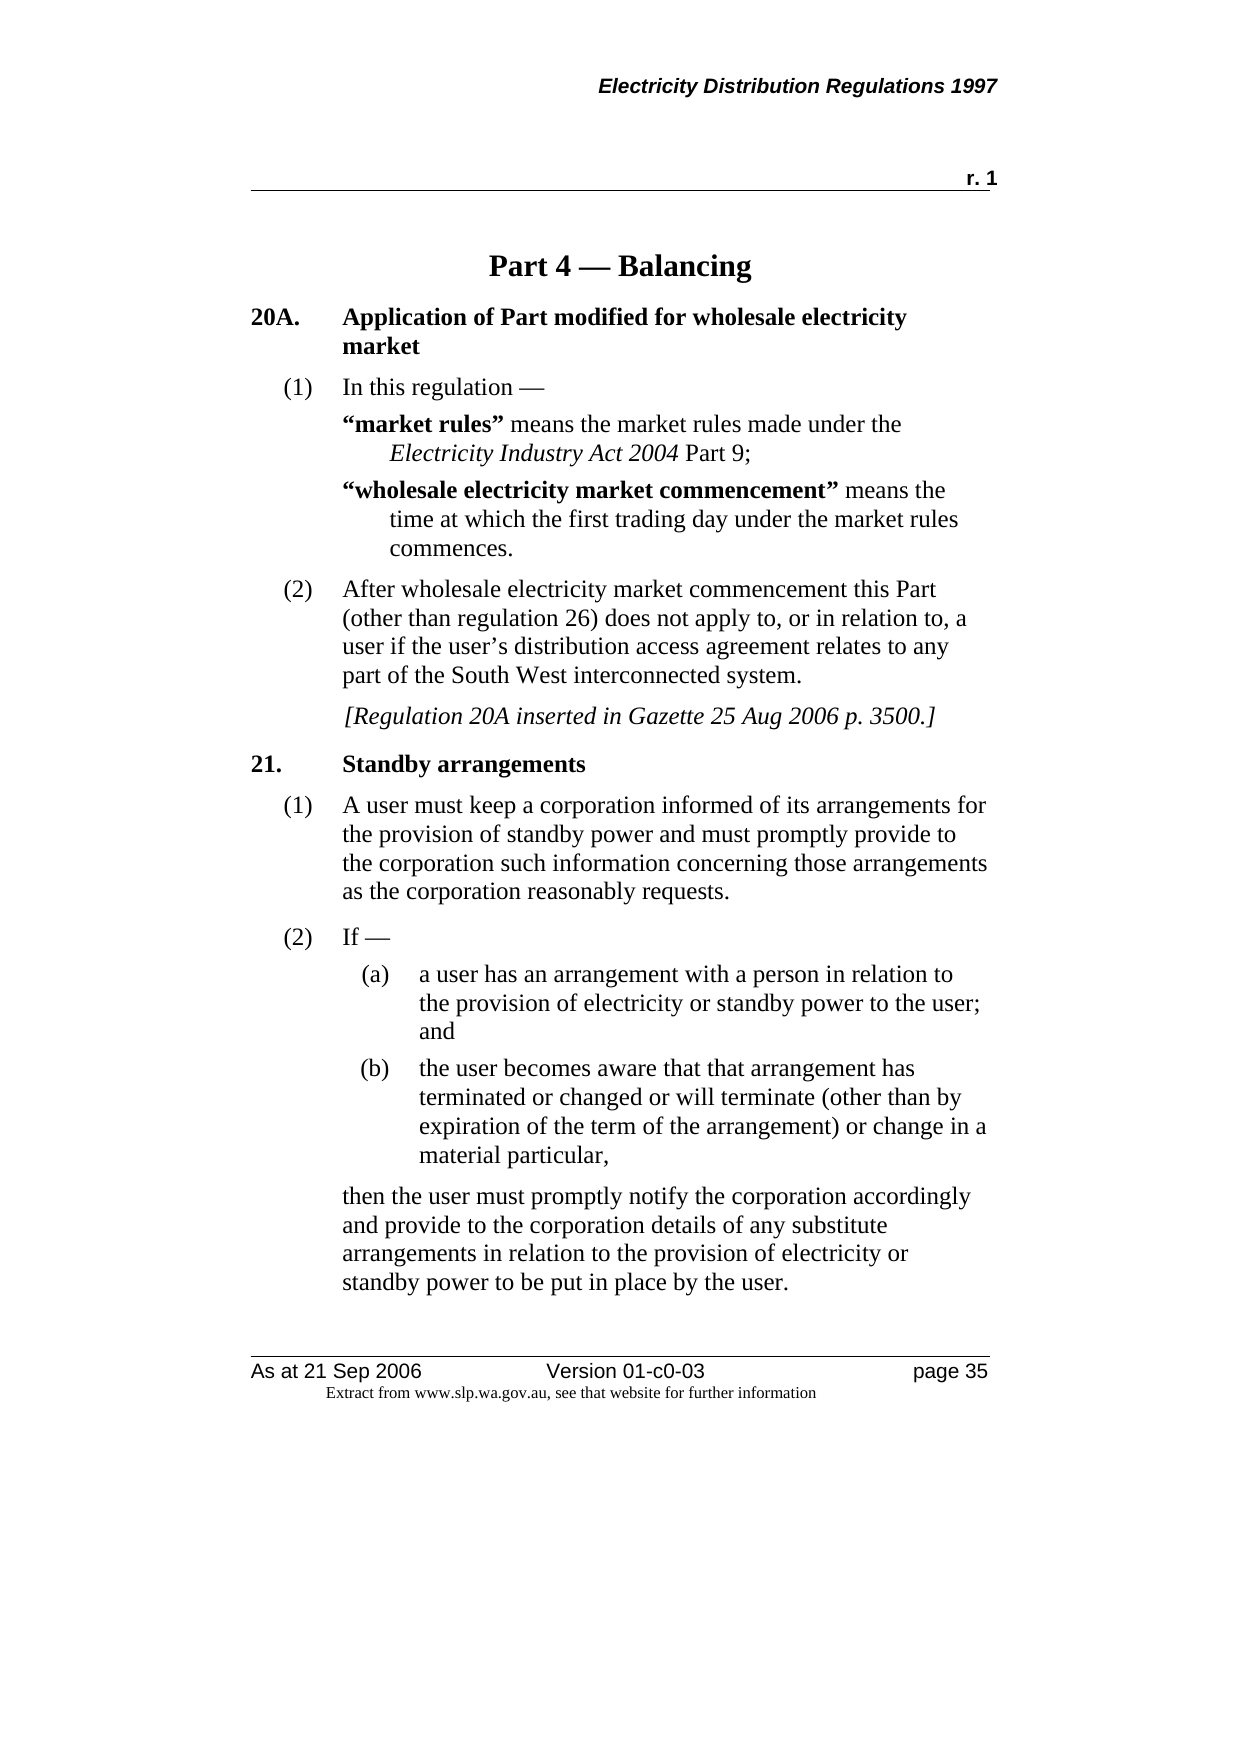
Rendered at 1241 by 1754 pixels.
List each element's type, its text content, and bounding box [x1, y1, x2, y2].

text (b) the user becomes aware that that arrangement has terminated or changed or will terminate (other than by expiration of the term of the arrangement) or change in a material particular, [251, 1053, 990, 1168]
text “wholesale electricity market commencement” means the time at which the first trading day under the market rules commences. [251, 475, 990, 561]
text then the user must promptly notify the corporation accordingly and provide to the corporation details of any substitute arrangements in relation to the provision of electricity or standby power to be put in place by the user. [251, 1181, 990, 1296]
text (2) After wholesale electricity market commencement this Part (other than regulation 26) does not apply to, or in relation to, a user if the user’s distribution access agreement relates to any part of the South West interconnected system. [251, 574, 990, 689]
text “market rules” means the market rules made under the Electricity Industry Act 2004 Part 9; [251, 409, 990, 467]
text [Regulation 20A inserted in Gazette 25 Aug 2006 p. 3500.] [251, 701, 990, 730]
text (2) If — [251, 922, 990, 951]
subtitle 20A. Application of Part modified for wholesale electricity market [251, 302, 990, 360]
text (1) A user must keep a corporation informed of its arrangements for the provision of standby power and must promptly provide to the corporation such information concerning those arrangements as the corporation reasonably requests. [251, 790, 990, 905]
subtitle Part 4 — Balancing [251, 247, 990, 283]
text (a) a user has an arrangement with a person in relation to the provision of electricity or standby power to the user; and [251, 959, 990, 1045]
text (1) In this regulation — [251, 372, 990, 401]
subtitle 21. Standby arrangements [251, 749, 990, 778]
